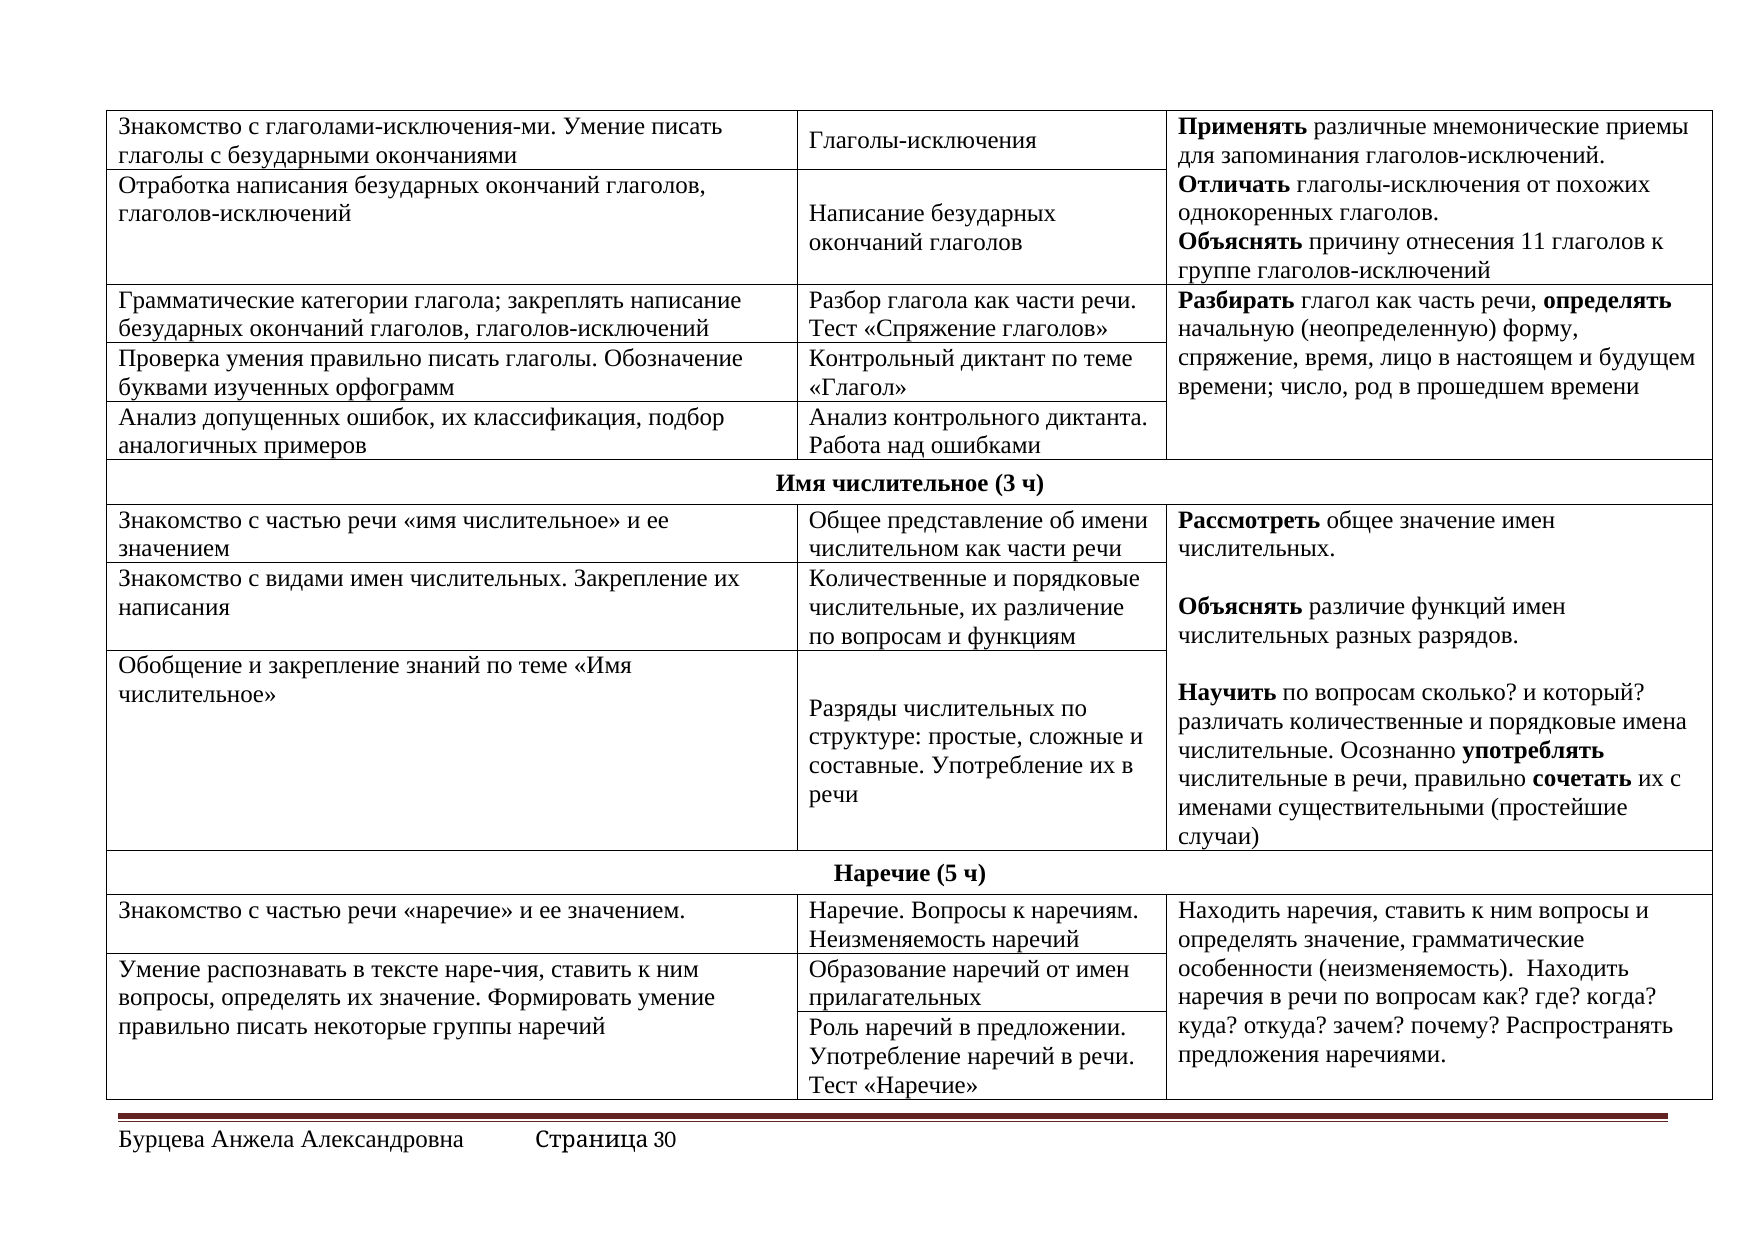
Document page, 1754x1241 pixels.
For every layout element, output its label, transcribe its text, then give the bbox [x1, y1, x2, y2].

table_cell Анализ допущенных ошибок, их классификация, подбор аналогичных примеров [107, 402, 797, 459]
table_cell Знакомство с частью речи «имя числительное» и ее значением [107, 505, 797, 562]
table_cell Рассмотреть общее значение имен числительных. Объяснять различие функций имен числительных разных разрядов. Научить по вопросам сколько? и который? различать количественные и порядковые имена числительные. Осознанно употреблять числительные в речи, правильно сочетать их с именами существительными (простейшие случаи) [1167, 505, 1712, 850]
table_cell Знакомство с видами имен числительных. Закрепление их написания [107, 563, 797, 649]
table_cell Количественные и порядковые числительные, их различение по вопросам и функциям [798, 563, 1166, 649]
table_cell Применять различные мнемонические приемы для запоминания глаголов-исключений. Отличать глаголы-исключения от похожих однокоренных глаголов. Объяснять причину отнесения 11 глаголов к группе глаголов-исключений [1167, 111, 1712, 284]
table_cell Наречие (5 ч) [107, 851, 1712, 894]
table_cell Наречие. Вопросы к наречиям. Неизменяемость наречий [798, 895, 1166, 953]
table_cell Знакомство с глаголами-исключения-ми. Умение писать глаголы с безударными окончаниями [107, 111, 797, 169]
table_cell Отработка написания безударных окончаний глаголов, глаголов-исключений [107, 170, 797, 284]
table_cell Глаголы-исключения [798, 111, 1166, 169]
table_cell Общее представление об имени числительном как части речи [798, 505, 1166, 562]
table_cell Находить наречия, ставить к ним вопросы и определять значение, грамматические особенности (неизменяемость). Находить наречия в речи по вопросам как? где? когда? куда? откуда? зачем? почему? Распространять предложения наречиями. [1167, 895, 1712, 1098]
table_cell Разбирать глагол как часть речи, определять начальную (неопределенную) форму, спряжение, время, лицо в настоящем и будущем времени; число, род в прошедшем времени [1167, 285, 1712, 459]
table_cell Знакомство с частью речи «наречие» и ее значением. [107, 895, 797, 953]
table_cell Имя числительное (3 ч) [107, 460, 1712, 504]
table_cell Анализ контрольного диктанта. Работа над ошибками [798, 402, 1166, 459]
table_cell Образование наречий от имен прилагательных [798, 954, 1166, 1011]
table_cell Грамматические категории глагола; закреплять написание безударных окончаний глаголов, глаголов-исключений [107, 285, 797, 342]
table_cell Роль наречий в предложении. Употребление наречий в речи. Тест «Наречие» [798, 1012, 1166, 1098]
table_cell Написание безударных окончаний глаголов [798, 170, 1166, 284]
table_cell Разбор глагола как части речи. Тест «Спряжение глаголов» [798, 285, 1166, 342]
table_cell Разряды числительных по структуре: простые, сложные и составные. Употребление их в речи [798, 651, 1166, 850]
table_cell Проверка умения правильно писать глаголы. Обозначение буквами изученных орфограмм [107, 343, 797, 401]
table_cell Контрольный диктант по теме «Глагол» [798, 343, 1166, 401]
table_cell Умение распознавать в тексте наре-чия, ставить к ним вопросы, определять их значение. Формировать умение правильно писать некоторые группы наречий [107, 954, 797, 1098]
table_cell Обобщение и закрепление знаний по теме «Имя числительное» [107, 651, 797, 850]
